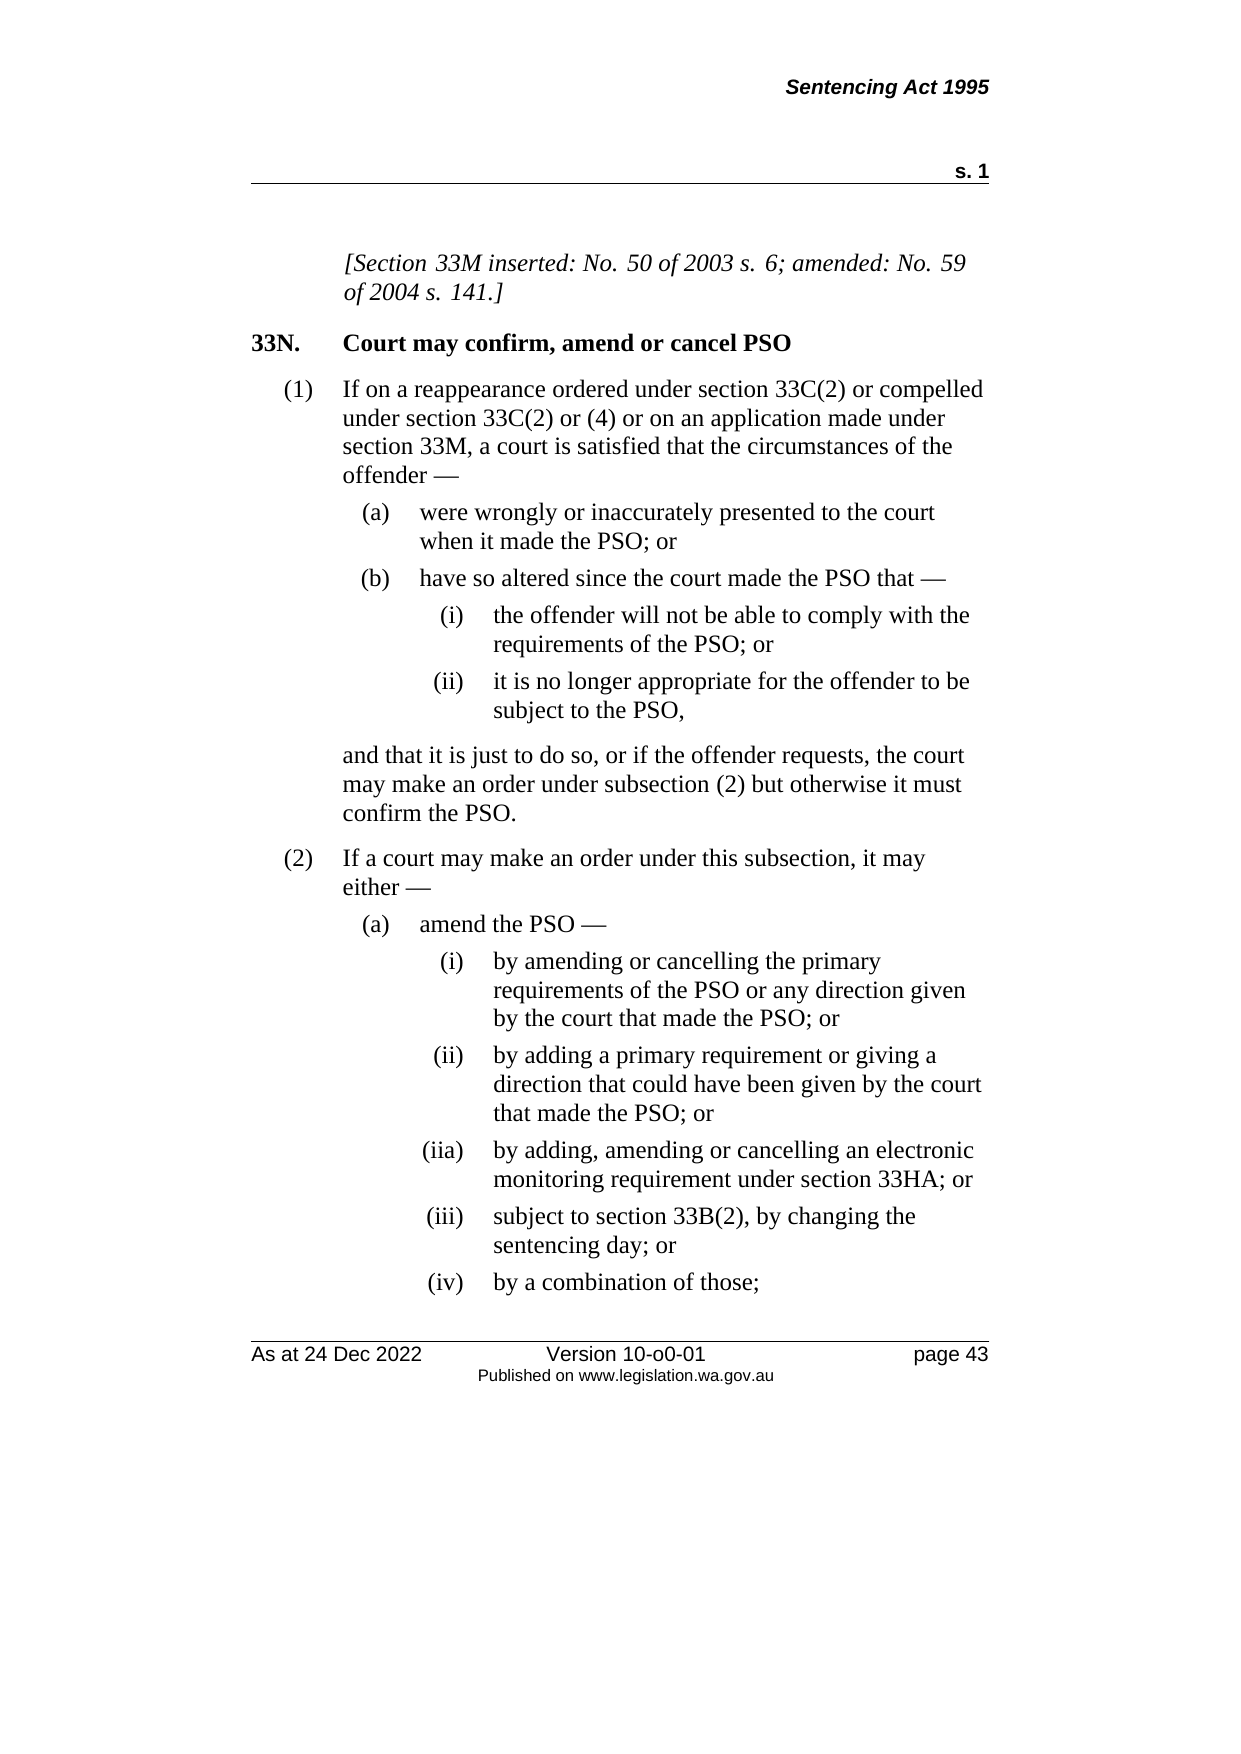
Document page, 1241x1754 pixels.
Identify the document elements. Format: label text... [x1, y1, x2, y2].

text (iia) by adding, amending or cancelling an electronic monitoring requirement under section 33HA; or [251, 1135, 989, 1193]
text (ii) it is no longer appropriate for the offender to be subject to the PSO, [251, 666, 989, 723]
text (1) If on a reappearance ordered under section 33C(2) or compelled under section 33C(2) or (4) or on an application made under section 33M, a court is satisfied that the circumstances of the offender — [251, 374, 989, 489]
text (iv) by a combination of those; [251, 1267, 989, 1296]
text [Section 33M inserted: No. 50 of 2003 s. 6; amended: No. 59 of 2004 s. 141.] [251, 248, 989, 306]
text (b) have so altered since the court made the PSO that — [251, 563, 989, 592]
text (iii) subject to section 33B(2), by changing the sentencing day; or [251, 1201, 989, 1258]
text (i) the offender will not be able to comply with the requirements of the PSO; or [251, 600, 989, 658]
subtitle 33N. Court may confirm, amend or cancel PSO [251, 328, 989, 357]
text (2) If a court may make an order under this subsection, it may either — [251, 843, 989, 901]
text and that it is just to do so, or if the offender requests, the court may make an order under subsection (2) but otherwise it must confirm the PSO. [251, 740, 989, 826]
text (a) amend the PSO — [251, 909, 989, 938]
text (a) were wrongly or inaccurately presented to the court when it made the PSO; or [251, 497, 989, 555]
text (ii) by adding a primary requirement or giving a direction that could have been given by the court that made the PSO; or [251, 1041, 989, 1127]
text (i) by amending or cancelling the primary requirements of the PSO or any direction given by the court that made the PSO; or [251, 946, 989, 1032]
